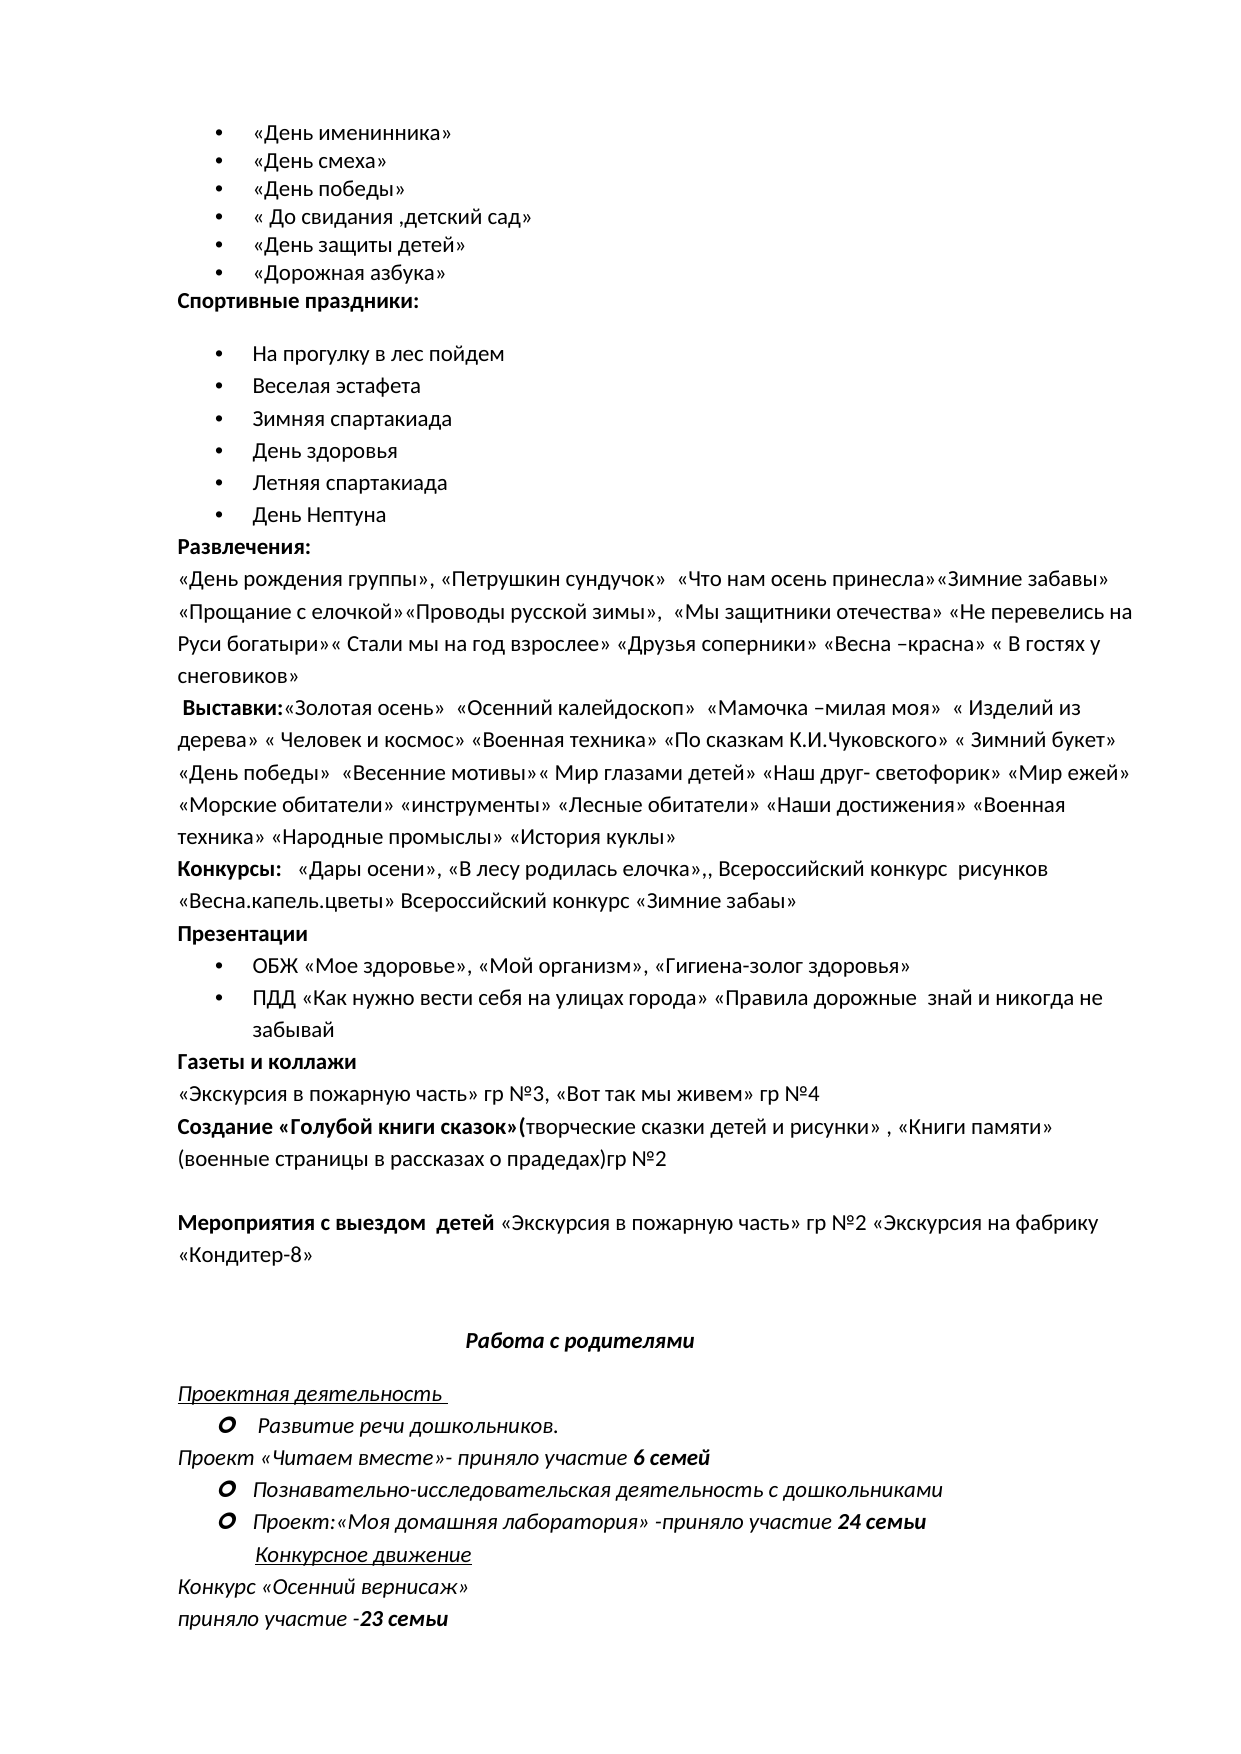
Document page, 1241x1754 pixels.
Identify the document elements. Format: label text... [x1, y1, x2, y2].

list ПДД «Как нужно вести себя на улицах города» «Правила дорожные знай и никогда не забывай [215, 983, 1152, 1043]
list «День смеха» [215, 146, 1152, 174]
list Зимняя спартакиада [215, 404, 1152, 432]
list На прогулку в лес пойдем [215, 339, 1152, 367]
list «День защиты детей» [215, 230, 1152, 258]
text приняло участие -23 семьи [177, 1604, 1152, 1632]
text Работа с родителями [177, 1326, 1152, 1354]
text «Экскурсия в пожарную часть» гр №3, «Вот так мы живем» гр №4 [177, 1079, 1152, 1108]
list «День победы» [215, 174, 1152, 202]
list День здоровья [215, 436, 1152, 464]
list Развитие речи дошкольников. [215, 1411, 1152, 1439]
text Спортивные праздники: [177, 286, 1152, 314]
list «День именинника» [215, 118, 1152, 146]
text Газеты и коллажи [177, 1047, 1152, 1075]
text Проект «Читаем вместе»- приняло участие 6 семей [177, 1443, 1152, 1471]
list ОБЖ «Мое здоровье», «Мой организм», «Гигиена-золог здоровья» [215, 951, 1152, 979]
text Выставки:«Золотая осень» «Осенний калейдоскоп» «Мамочка –милая моя» « Изделий из дерева» « Человек и космос» «Военная техника» «По сказкам К.И.Чуковского» « Зимний букет» «День победы» «Весенние мотивы»« Мир глазами детей» «Наш друг- светофорик» «Мир ежей» «Морские обитатели» «инструменты» «Лесные обитатели» «Наши достижения» «Военная техника» «Народные промыслы» «История куклы» [177, 693, 1152, 850]
text «День рождения группы», «Петрушкин сундучок» «Что нам осень принесла»«Зимние забавы» «Прощание с елочкой»«Проводы русской зимы», «Мы защитники отечества» «Не перевелись на Руси богатыри»« Стали мы на год взрослее» «Друзья соперники» «Весна –красна» « В гостях у снеговиков» [177, 564, 1152, 689]
text Презентации [177, 919, 1152, 947]
list Познавательно-исследовательская деятельность с дошкольниками [215, 1475, 1152, 1503]
list « До свидания ,детский сад» [215, 202, 1152, 230]
list Летняя спартакиада [215, 468, 1152, 496]
text Создание «Голубой книги сказок»(творческие сказки детей и рисунки» , «Книги памяти» (военные страницы в рассказах о прадедах)гр №2 [177, 1112, 1152, 1172]
list Проект:«Моя домашняя лаборатория» -приняло участие 24 семьи [215, 1507, 1152, 1536]
list Веселая эстафета [215, 371, 1152, 399]
text Конкурсы: «Дары осени», «В лесу родилась елочка»,, Всероссийский конкурс рисунков «Весна.капель.цветы» Всероссийский конкурс «Зимние забаы» [177, 854, 1152, 914]
text Развлечения: [177, 532, 1152, 560]
list «Дорожная азбука» [215, 258, 1152, 286]
list День Нептуна [215, 500, 1152, 528]
text Мероприятия с выездом детей «Экскурсия в пожарную часть» гр №2 «Экскурсия на фабрику «Кондитер-8» [177, 1208, 1152, 1268]
text Конкурсное движение [177, 1540, 1152, 1568]
text Проектная деятельность [177, 1379, 1152, 1407]
text Конкурс «Осенний вернисаж» [177, 1572, 1152, 1600]
